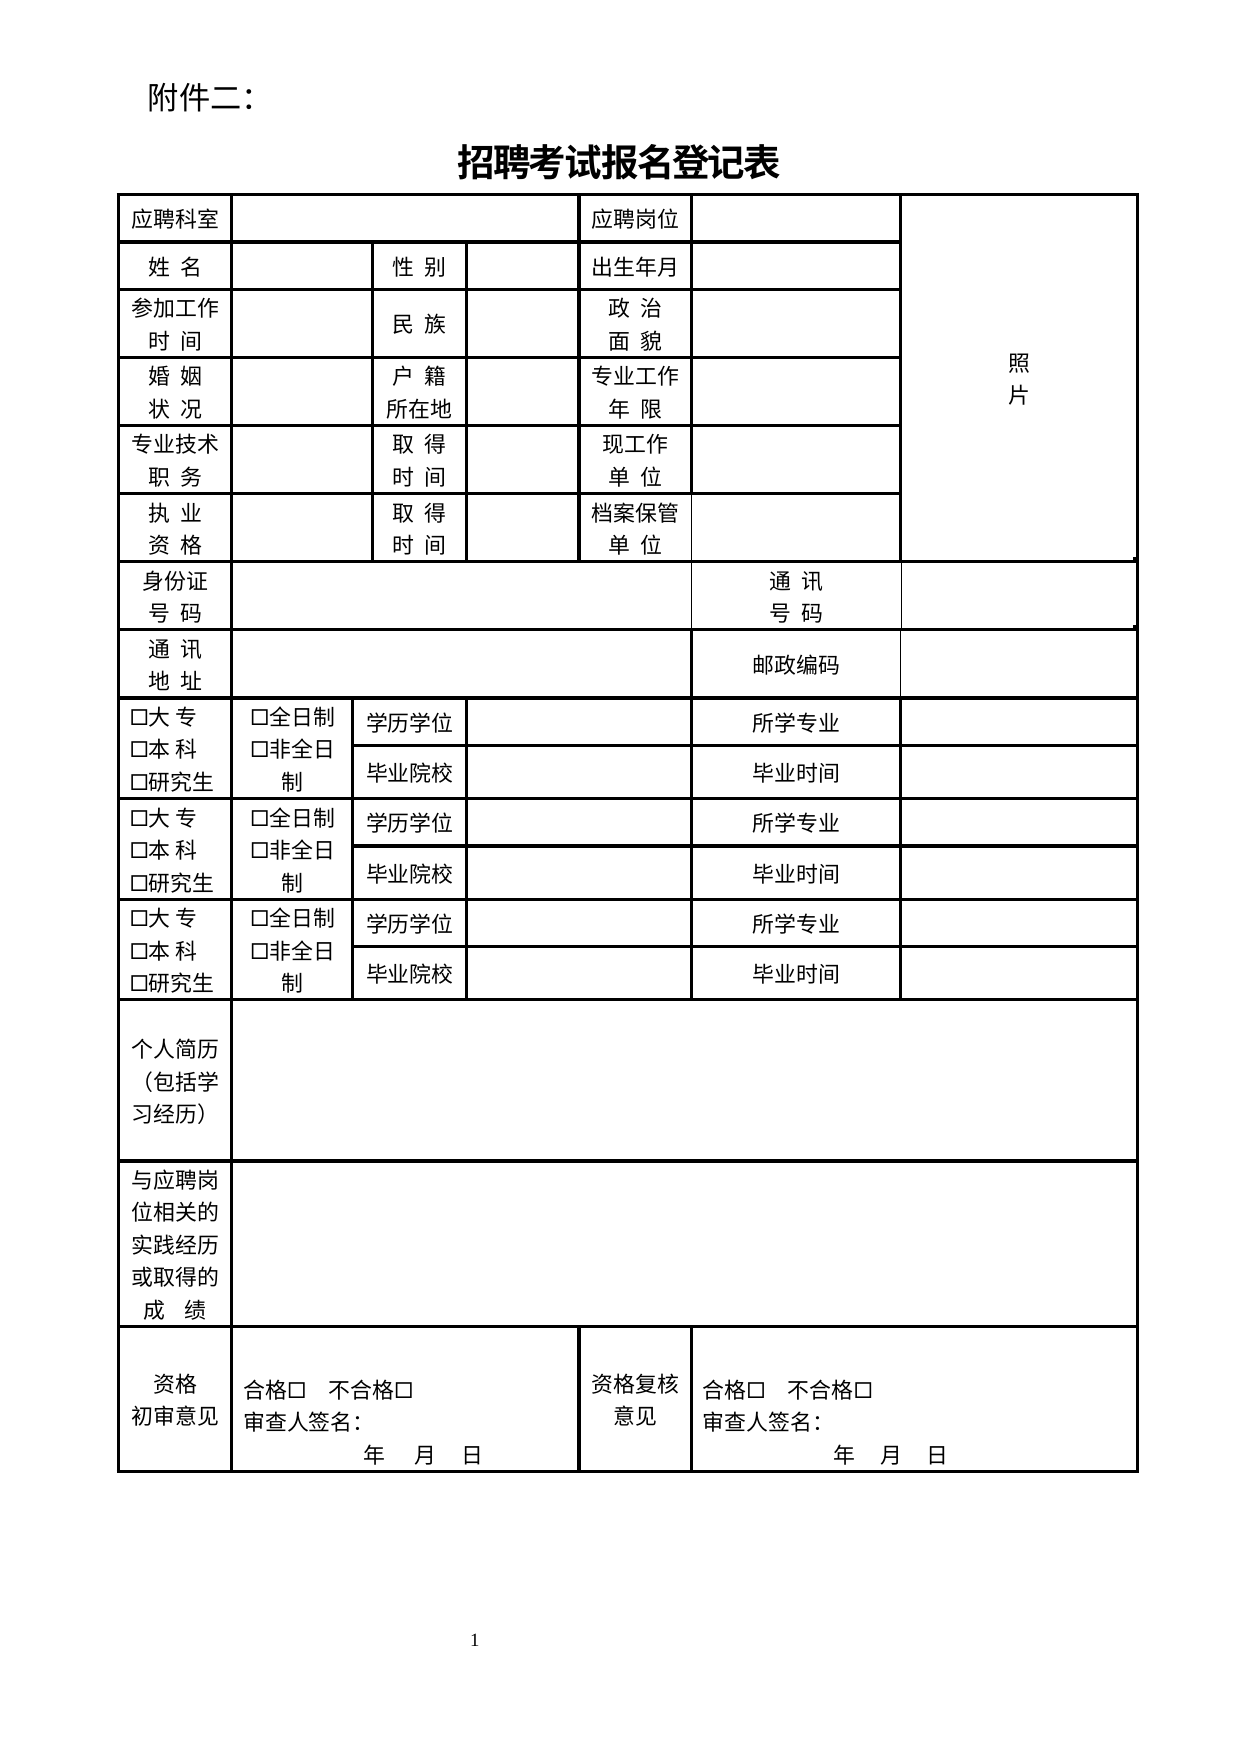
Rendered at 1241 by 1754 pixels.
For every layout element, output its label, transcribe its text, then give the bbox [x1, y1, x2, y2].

table_cell 通 讯 地 址 [120, 631, 230, 696]
table_header 照 片 [902, 196, 1136, 560]
table_cell [468, 800, 690, 844]
table_cell [233, 427, 371, 492]
table_cell [233, 1001, 1136, 1159]
table_cell 毕业院校 [354, 848, 465, 898]
table_cell 学历学位 [354, 700, 465, 744]
table_cell [468, 700, 690, 744]
table_cell 政 治 面 貌 [581, 291, 690, 356]
table_cell [468, 427, 577, 492]
table_cell [468, 948, 690, 998]
table_header [233, 196, 577, 240]
table_cell 专业工作年 限 [581, 359, 690, 424]
table_cell 毕业时间 [693, 848, 899, 898]
table_cell [468, 848, 690, 898]
table_cell [233, 495, 371, 560]
table_cell 出生年月 [581, 244, 690, 288]
table_cell 毕业时间 [693, 747, 899, 797]
table_cell 全日制 非全日制 [233, 901, 351, 998]
table_cell 所学专业 [693, 700, 899, 744]
table_cell [468, 291, 577, 356]
table_cell 现工作 单 位 [581, 427, 690, 492]
table_cell 毕业院校 [354, 948, 465, 998]
table_cell 毕业时间 [693, 948, 899, 998]
table_cell [692, 495, 899, 560]
text 附件二： [148, 63, 1093, 128]
table_cell 通 讯 号 码 [692, 563, 901, 628]
table_cell 邮政编码 [693, 631, 900, 696]
table_cell [468, 747, 690, 797]
table_cell [902, 747, 1136, 797]
table_cell [468, 359, 577, 424]
table_cell [901, 631, 1136, 696]
table_cell 资格 初审意见 [120, 1328, 230, 1470]
table_cell 学历学位 [354, 800, 465, 844]
table_cell [233, 359, 371, 424]
table_header [693, 196, 899, 240]
table_cell 大 专 本 科 研究生 [120, 901, 230, 998]
table_cell 婚 姻 状 况 [120, 359, 230, 424]
table_cell 姓 名 [120, 244, 230, 288]
table_cell 个人简历（包括学习经历） [120, 1001, 230, 1159]
table_cell [902, 800, 1136, 844]
table_cell [902, 700, 1136, 744]
table_cell 大 专 本 科 研究生 [120, 700, 230, 797]
table_cell 所学专业 [693, 800, 899, 844]
table_cell [902, 563, 1136, 628]
text 招聘考试报名登记表 [148, 128, 1093, 193]
table_cell 执 业 资 格 [120, 495, 230, 560]
table_header 应聘岗位 [581, 196, 690, 240]
table_cell 全日制 非全日制 [233, 800, 351, 898]
table_cell [233, 244, 371, 288]
table_cell 大 专 本 科 研究生 [120, 800, 230, 898]
table_cell 全日制 非全日制 [233, 700, 351, 797]
table_cell 取 得 时 间 [374, 495, 465, 560]
table_cell 资格复核意见 [581, 1328, 690, 1470]
table_cell [693, 359, 899, 424]
table_cell 所学专业 [693, 901, 899, 945]
table_cell 性 别 [374, 244, 465, 288]
table_cell [233, 631, 690, 696]
table_cell 合格 不合格 审查人签名： 年 月 日 [233, 1328, 577, 1470]
table_cell [902, 901, 1136, 945]
table_cell 户 籍 所在地 [374, 359, 465, 424]
table_cell 参加工作时 间 [120, 291, 230, 356]
table_cell 毕业院校 [354, 747, 465, 797]
table_cell 档案保管单 位 [581, 495, 691, 560]
table_header 应聘科室 [120, 196, 230, 240]
table_cell 合格 不合格 审查人签名： 年 月 日 [693, 1328, 1136, 1470]
table_cell [233, 291, 371, 356]
table_cell [693, 291, 899, 356]
table_cell 专业技术职 务 [120, 427, 230, 492]
table_cell [693, 244, 899, 288]
table_cell 民 族 [374, 291, 465, 356]
table_cell [233, 563, 691, 628]
table_cell [233, 1163, 1136, 1325]
table_cell 学历学位 [354, 901, 465, 945]
table_cell [902, 848, 1136, 898]
table_cell 取 得 时 间 [374, 427, 465, 492]
table_cell [468, 495, 577, 560]
table_cell [902, 948, 1136, 998]
table_cell 身份证 号 码 [120, 563, 230, 628]
table_cell 与应聘岗位相关的实践经历或取得的成 绩 [120, 1163, 230, 1325]
table_cell [693, 427, 899, 492]
table_cell [468, 901, 690, 945]
table_cell [468, 244, 577, 288]
